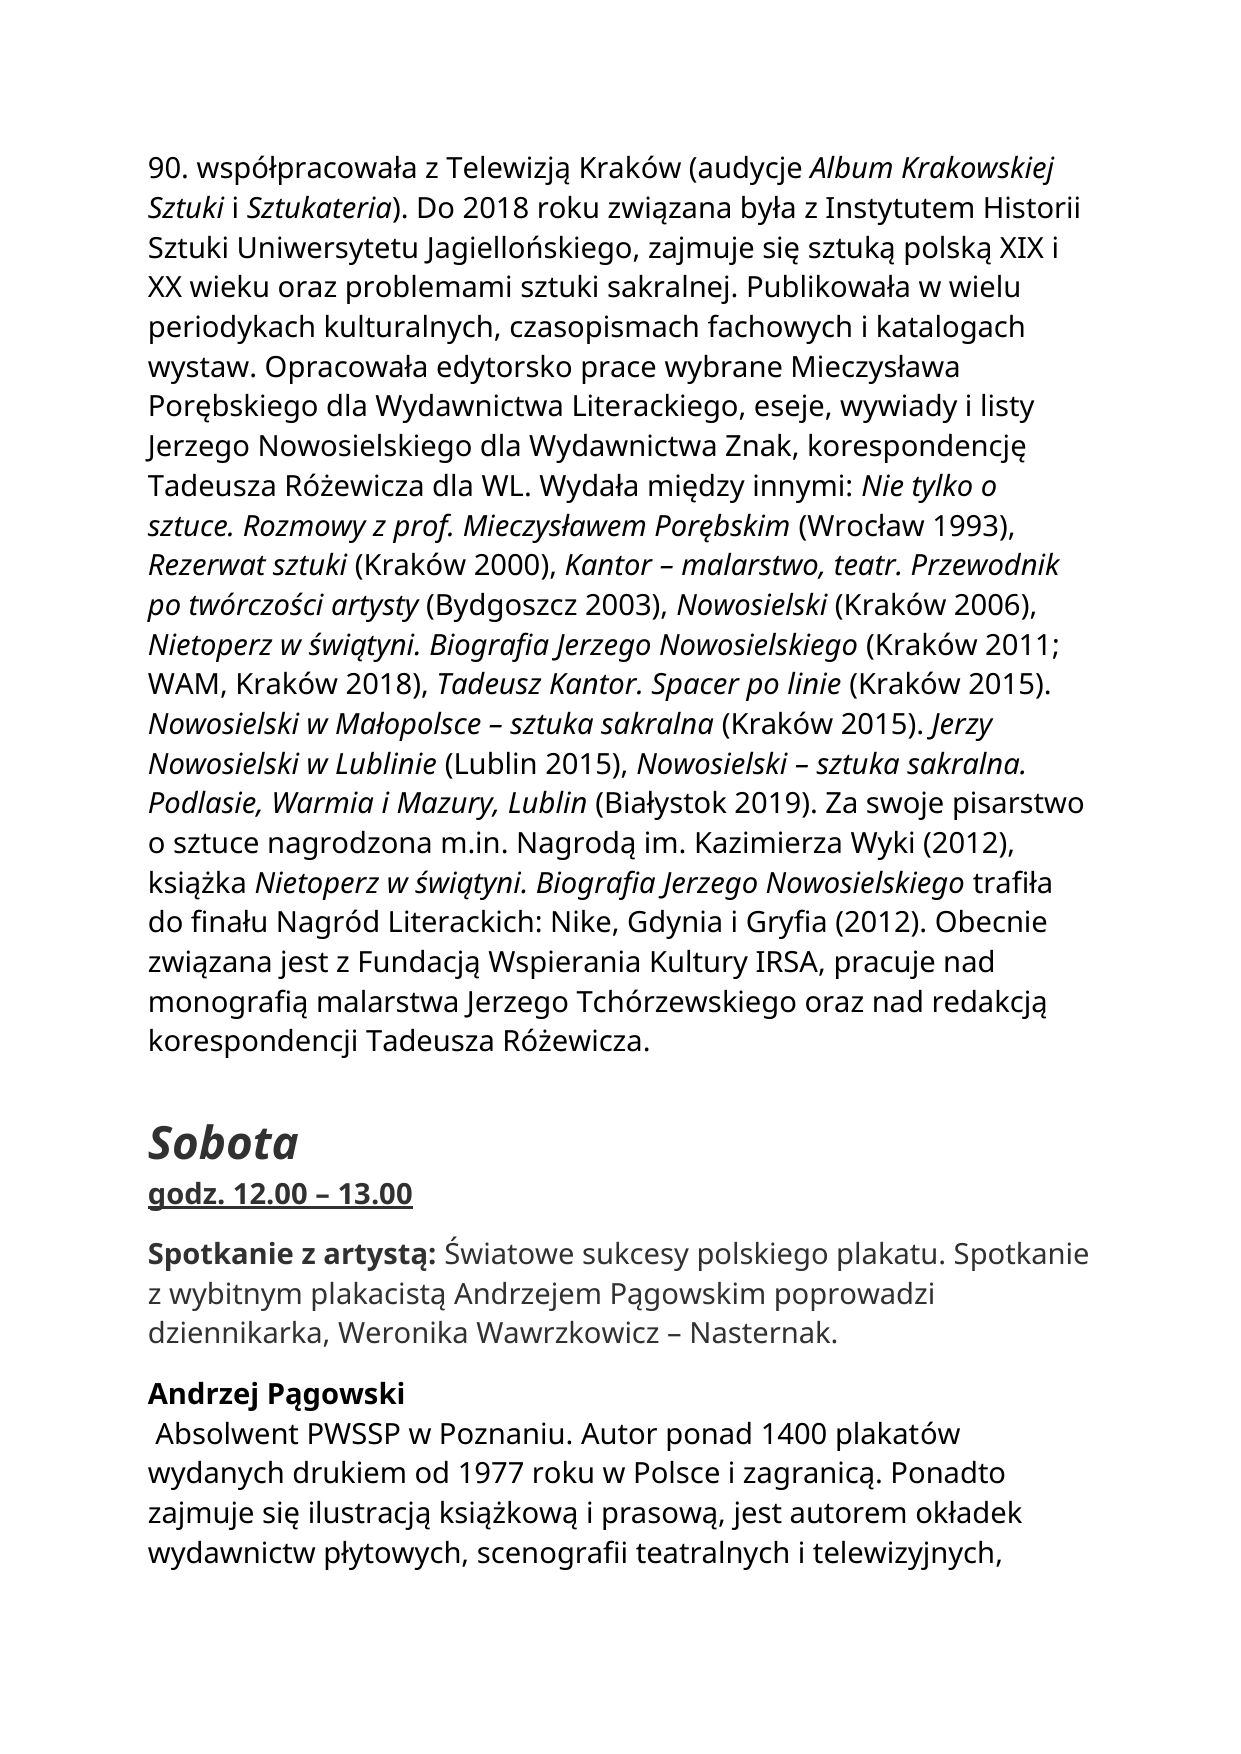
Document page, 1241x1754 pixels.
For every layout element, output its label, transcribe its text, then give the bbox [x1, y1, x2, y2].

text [148, 1413, 1093, 1572]
text Sobota [148, 1111, 1093, 1173]
subtitle Andrzej Pągowski [148, 1373, 1093, 1413]
list godz. 12.00 – 13.00 [148, 1173, 1093, 1213]
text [148, 148, 1093, 1060]
list Spotkanie z artystą: Światowe sukcesy polskiego plakatu. Spotkanie z wybitnym plakacistą Andrzejem Pągowskim poprowadzi dziennikarka, Weronika Wawrzkowicz – Nasternak. [148, 1233, 1093, 1352]
